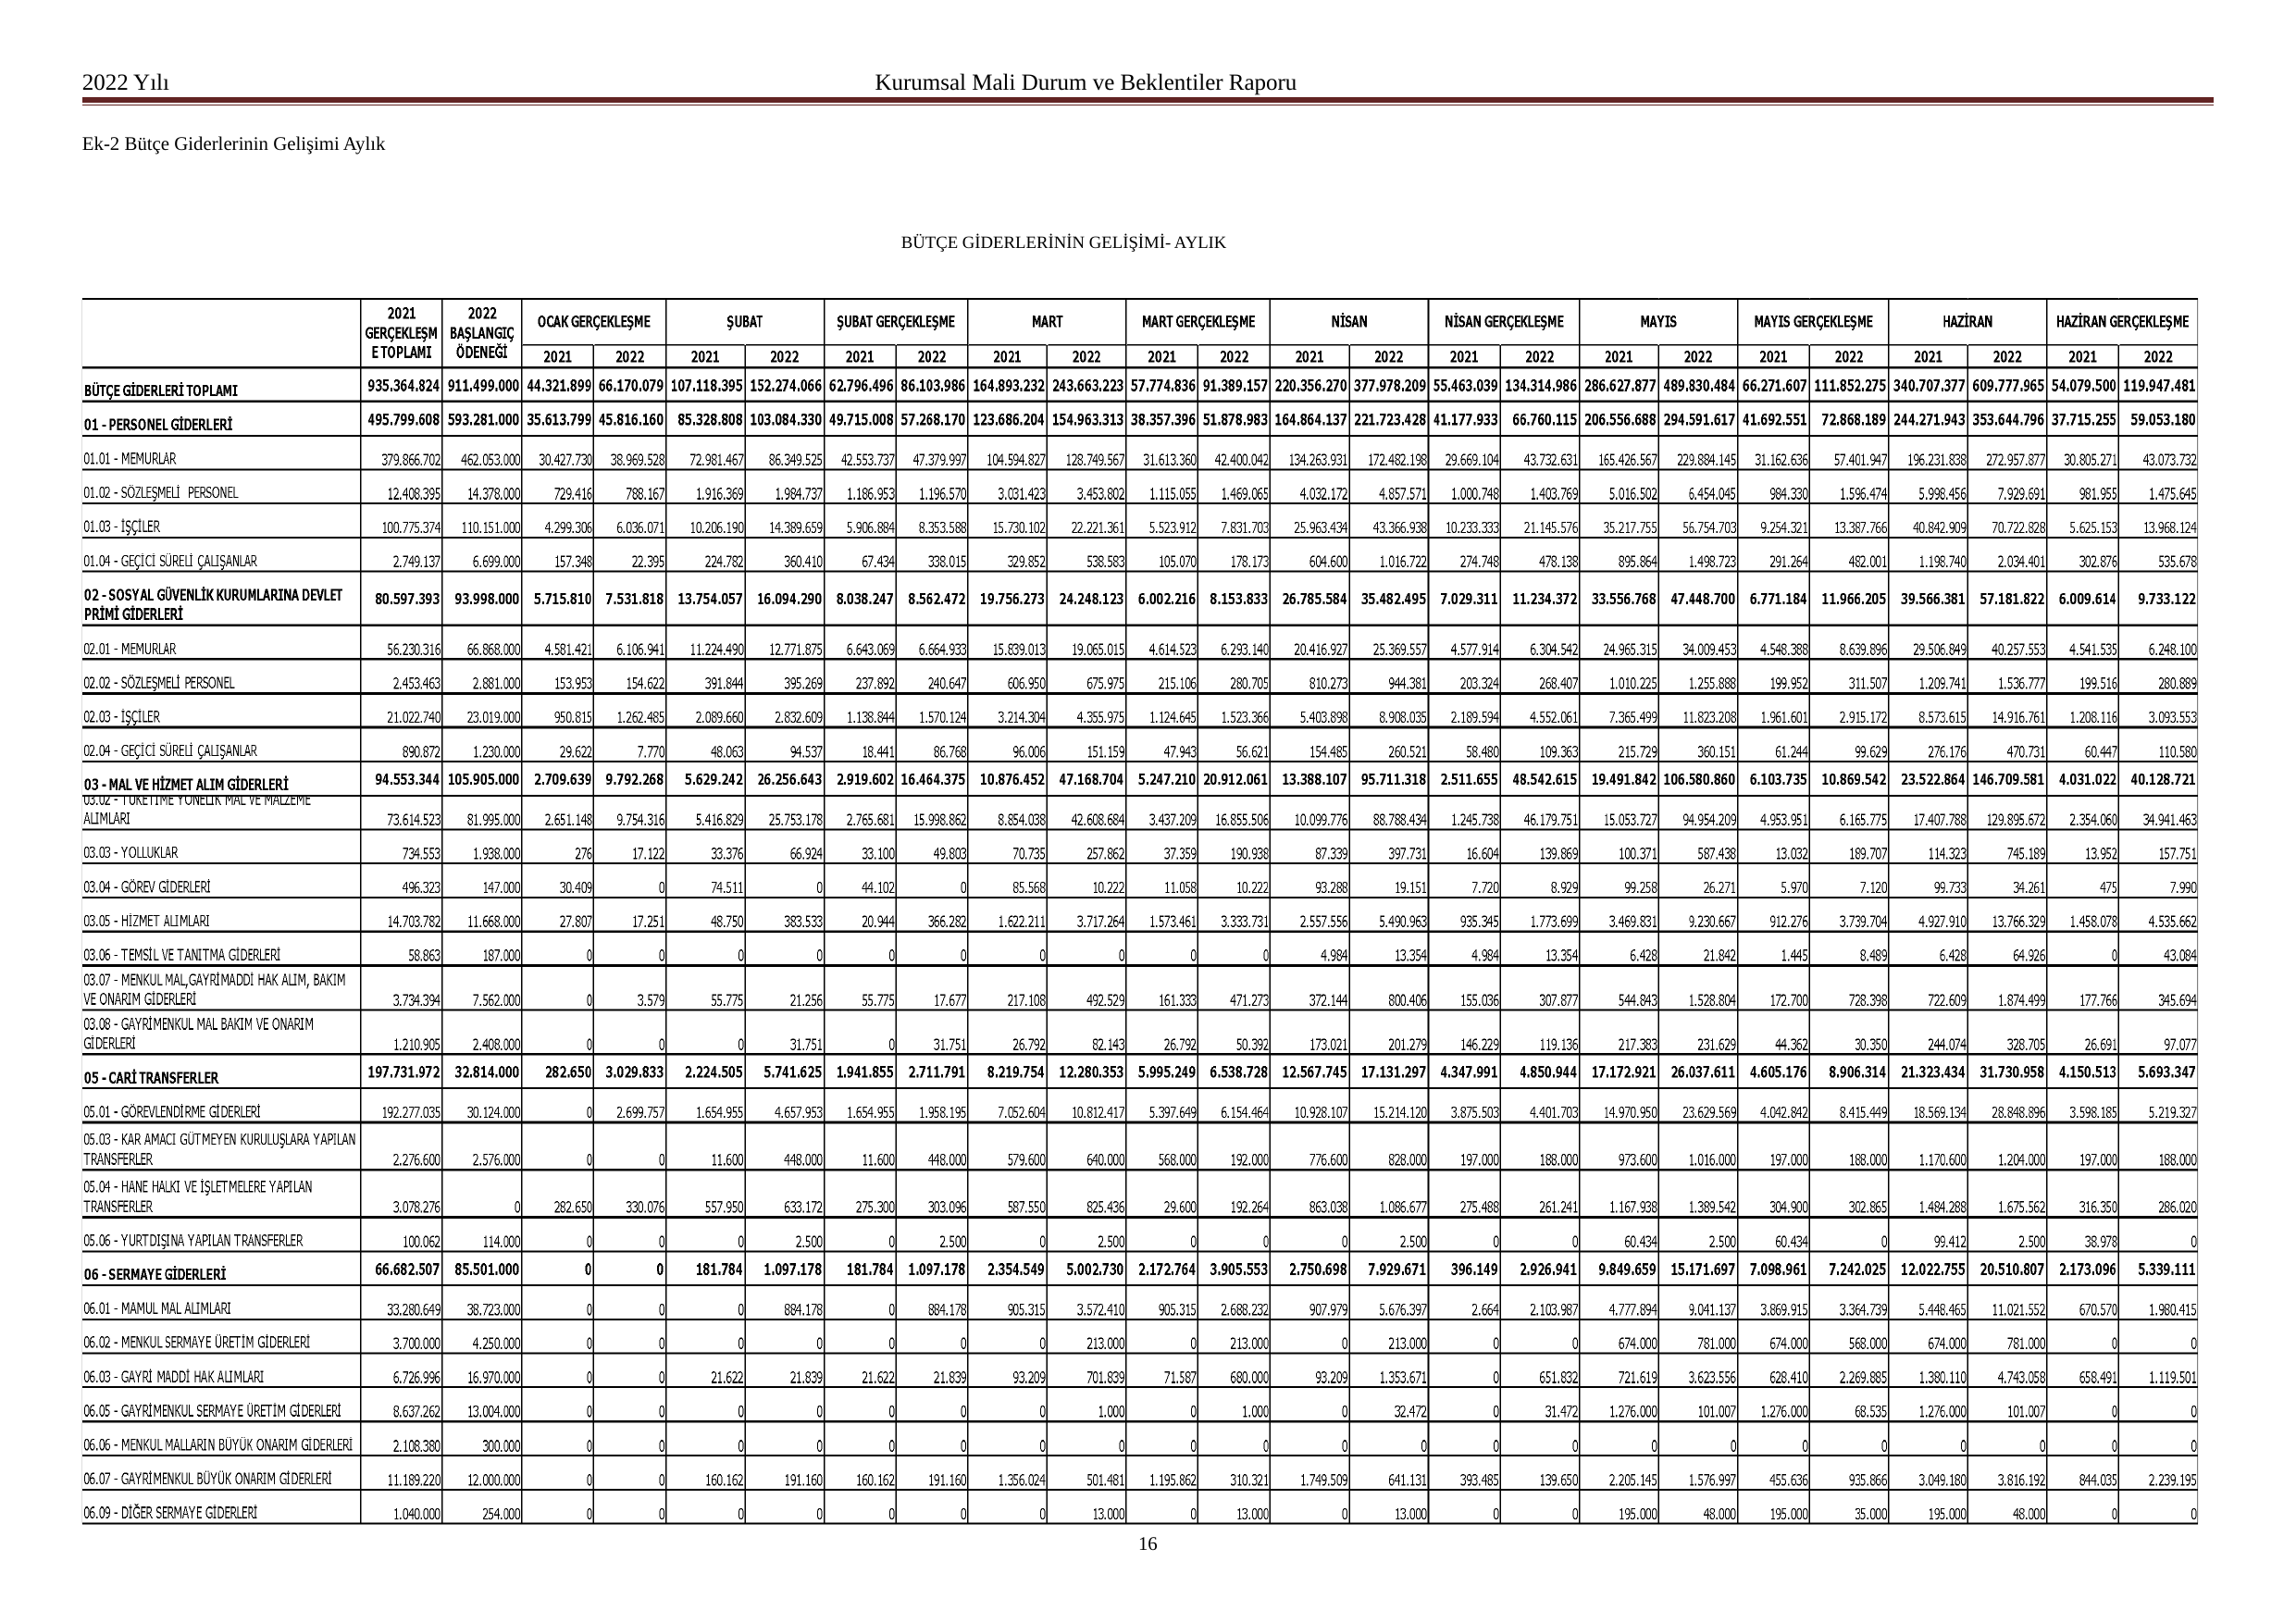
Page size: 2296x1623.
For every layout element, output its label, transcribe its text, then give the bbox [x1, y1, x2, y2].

picture [81, 298, 2199, 1525]
text Ek-2 Bütçe Giderlerinin Gelişimi Aylık [82, 132, 2214, 155]
text BÜTÇE GİDERLERİNİN GELİŞİMİ- AYLIK [82, 232, 2214, 252]
